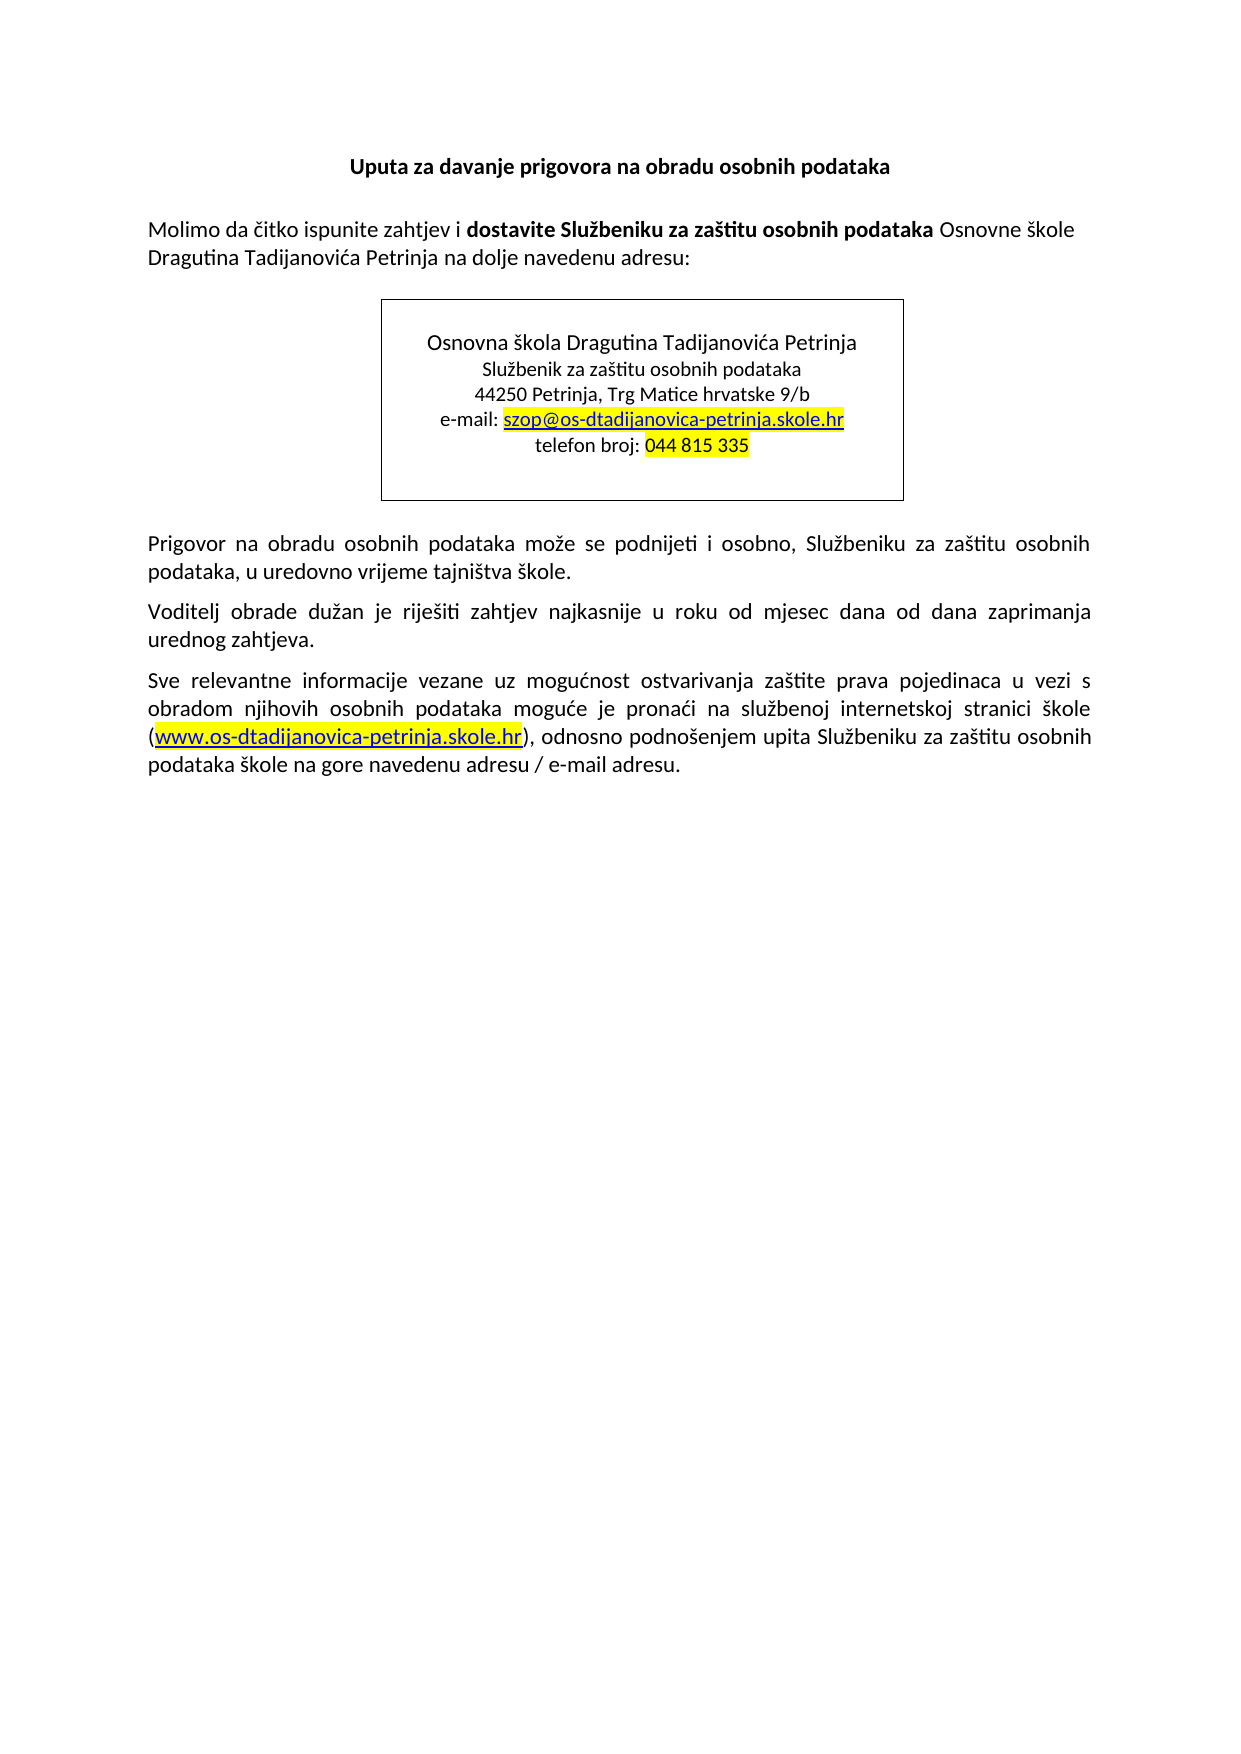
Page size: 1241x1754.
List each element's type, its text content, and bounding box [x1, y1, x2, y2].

text Sve relevantne informacije vezane uz mogućnost ostvarivanja zaštite prava pojedinaca u vezi s obradom njihovih osobnih podataka moguće je pronaći na službenoj internetskoj stranici škole (www.os-dtadijanovica-petrinja.skole.hr), odnosno podnošenjem upita Službeniku za zaštitu osobnih podataka škole na gore navedenu adresu / e-mail adresu. [148, 666, 1092, 778]
table_header Osnovna škola Dragutina Tadijanovića Petrinja Službenik za zaštitu osobnih podataka 44250 Petrinja, Trg Matice hrvatske 9/b e-mail: szop@os-dtadijanovica-petrinja.skole.hr telefon broj: 044 815 335 [382, 300, 903, 500]
text Prigovor na obradu osobnih podataka može se podnijeti i osobno, Službeniku za zaštitu osobnih podataka, u uredovno vrijeme tajništva škole. [148, 529, 1092, 585]
text Uputa za davanje prigovora na obradu osobnih podataka [148, 152, 1092, 180]
text Molimo da čitko ispunite zahtjev i dostavite Službeniku za zaštitu osobnih podataka Osnovne škole Dragutina Tadijanovića Petrinja na dolje navedenu adresu: [148, 215, 1092, 271]
text Voditelj obrade dužan je riješiti zahtjev najkasnije u roku od mjesec dana od dana zaprimanja urednog zahtjeva. [148, 597, 1092, 653]
